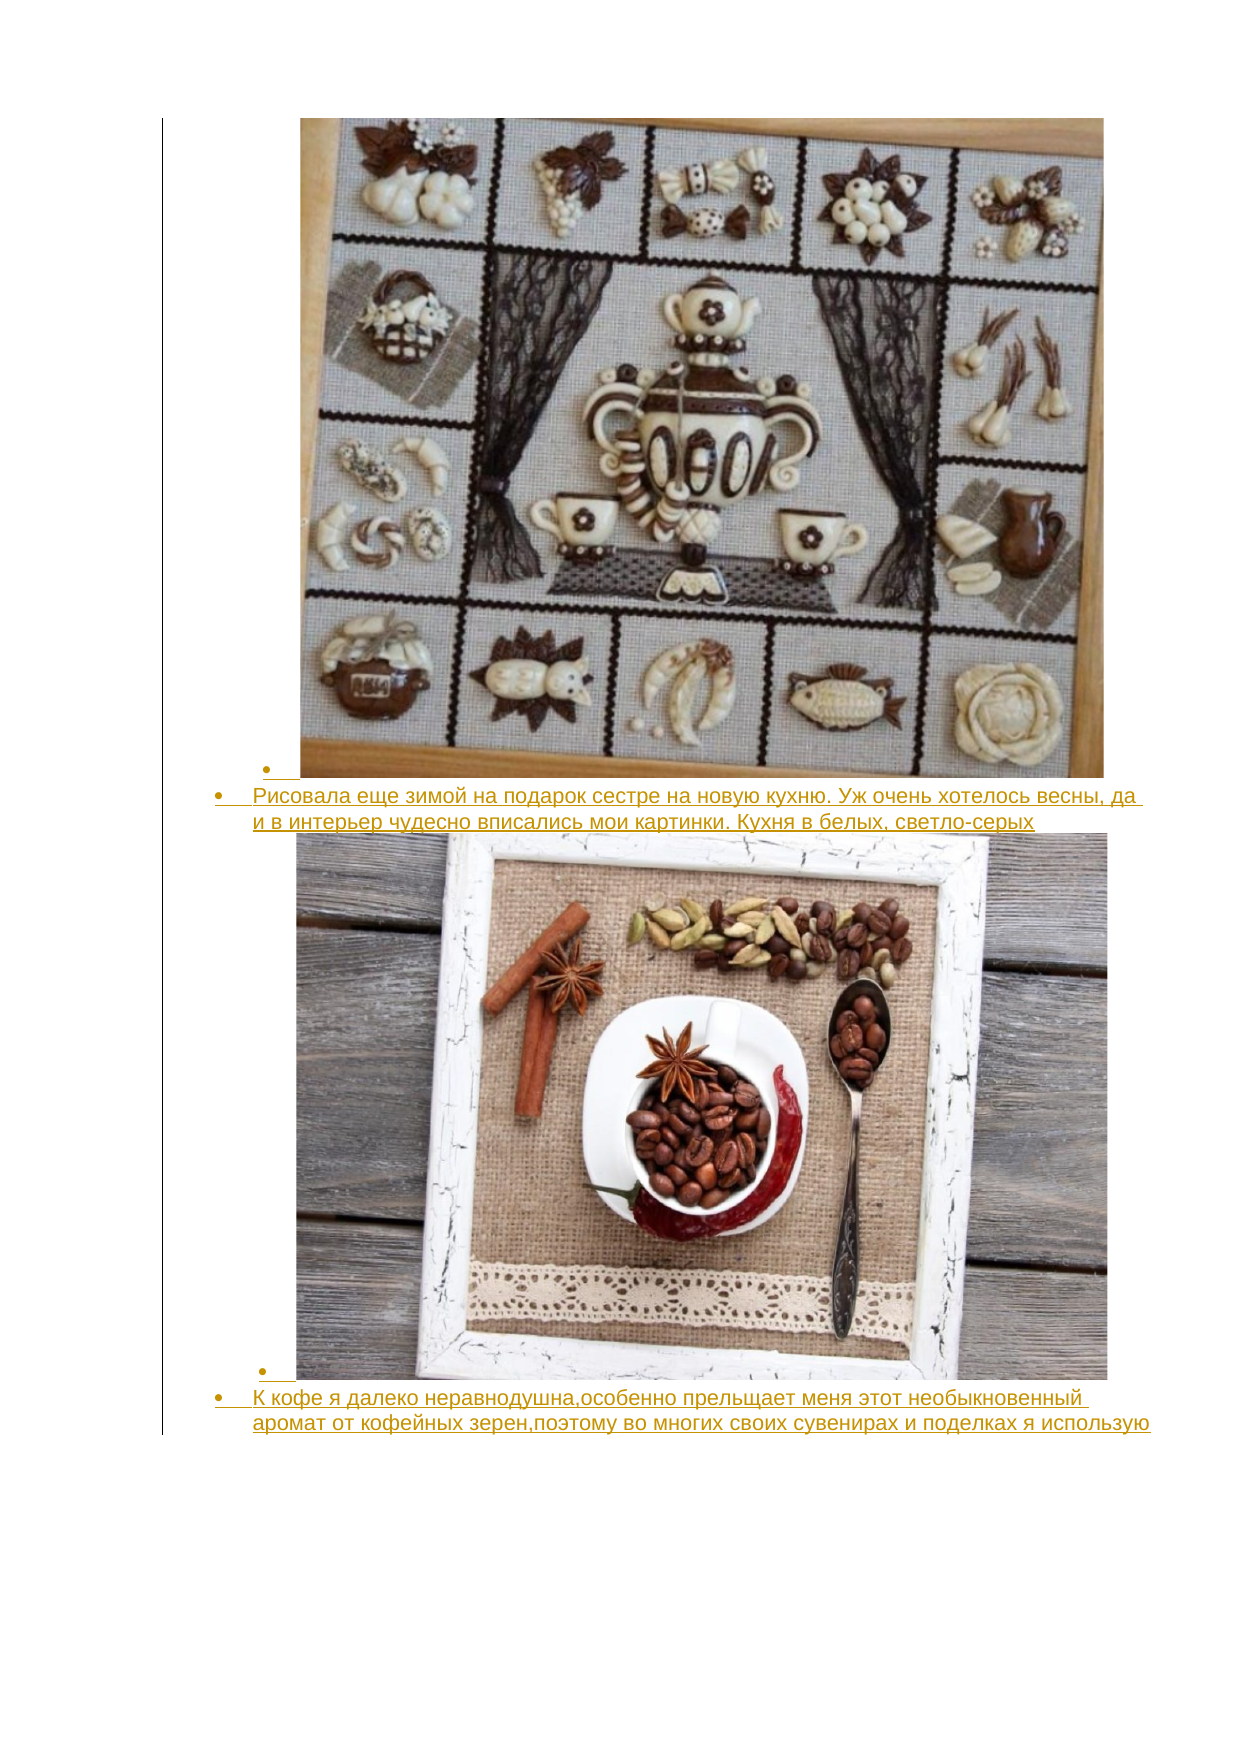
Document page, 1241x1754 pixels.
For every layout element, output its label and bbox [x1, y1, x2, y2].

picture [296, 833, 1108, 1380]
picture [300, 118, 1104, 778]
